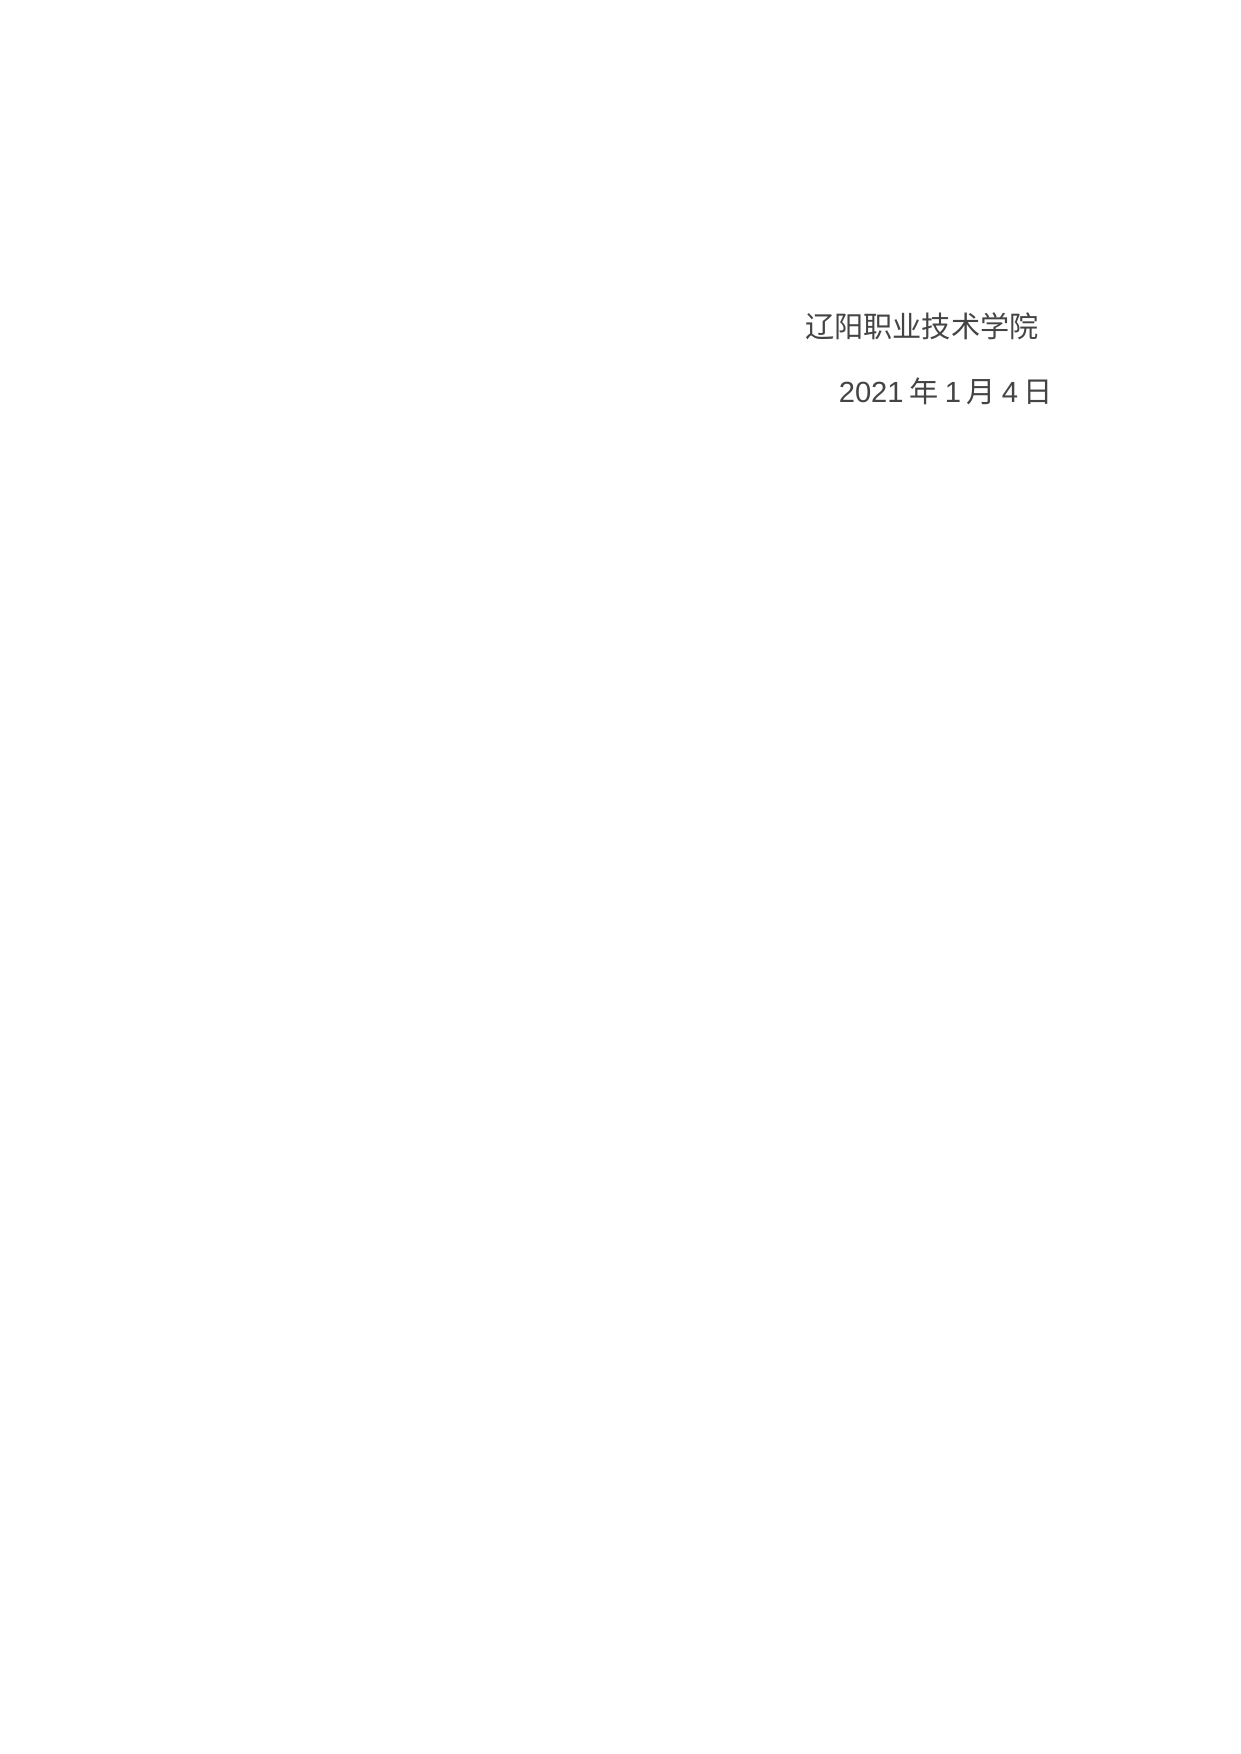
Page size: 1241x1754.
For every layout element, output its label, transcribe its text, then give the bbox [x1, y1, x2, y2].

text 2021年1月4日 [187, 357, 1053, 422]
text 辽阳职业技术学院 [187, 292, 1038, 357]
